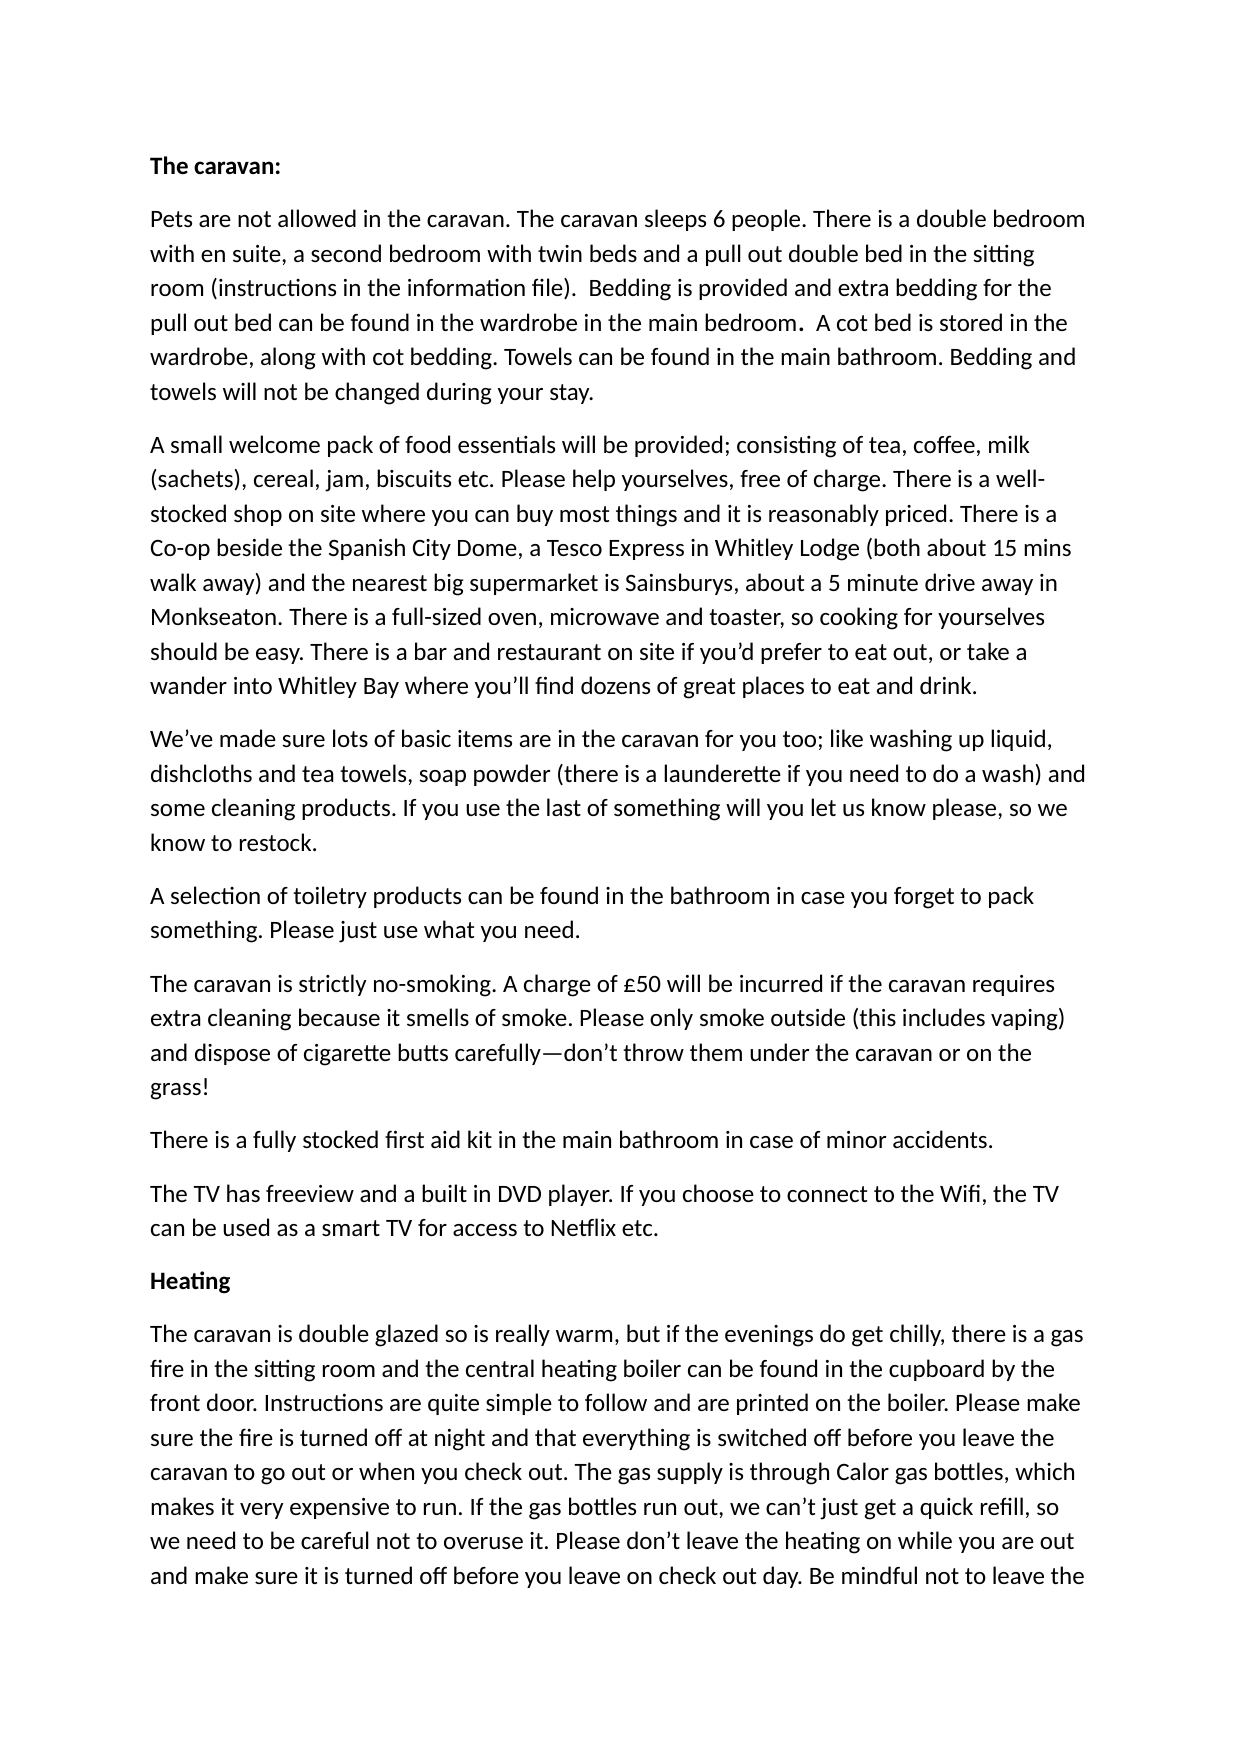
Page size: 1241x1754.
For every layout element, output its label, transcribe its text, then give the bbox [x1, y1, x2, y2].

text There is a fully stocked first aid kit in the main bathroom in case of minor accidents. [150, 1124, 1090, 1155]
text Heating [150, 1265, 1090, 1296]
text A selection of toiletry products can be found in the bathroom in case you forget to pack something. Please just use what you need. [150, 880, 1090, 945]
text The TV has freeview and a built in DVD player. If you choose to connect to the Wifi, the TV can be used as a smart TV for access to Netflix etc. [150, 1178, 1090, 1243]
text A small welcome pack of food essentials will be provided; consisting of tea, coffee, milk (sachets), cereal, jam, biscuits etc. Please help yourselves, free of charge. There is a well-stocked shop on site where you can buy most things and it is reasonably priced. There is a Co-op beside the Spanish City Dome, a Tesco Express in Whitley Lodge (both about 15 mins walk away) and the nearest big supermarket is Sainsburys, about a 5 minute drive away in Monkseaton. There is a full-sized oven, microwave and toaster, so cooking for yourselves should be easy. There is a bar and restaurant on site if you’d prefer to eat out, or take a wander into Whitley Bay where you’ll find dozens of great places to eat and drink. [150, 429, 1090, 701]
text We’ve made sure lots of basic items are in the caravan for you too; like washing up liquid, dishcloths and tea towels, soap powder (there is a launderette if you need to do a wash) and some cleaning products. If you use the last of something will you let us know please, so we know to restock. [150, 723, 1090, 857]
text The caravan is strictly no-smoking. A charge of £50 will be incurred if the caravan requires extra cleaning because it smells of smoke. Please only smoke outside (this includes vaping) and dispose of cigarette butts carefully—don’t throw them under the caravan or on the grass! [150, 968, 1090, 1102]
text Pets are not allowed in the caravan. The caravan sleeps 6 people. There is a double bedroom with en suite, a second bedroom with twin beds and a pull out double bed in the sitting room (instructions in the information file). Bedding is provided and extra bedding for the pull out bed can be found in the wardrobe in the main bedroom. A cot bed is stored in the wardrobe, along with cot bedding. Towels can be found in the main bathroom. Bedding and towels will not be changed during your stay. [150, 203, 1090, 406]
text The caravan: [150, 150, 1090, 181]
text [150, 1319, 1090, 1591]
